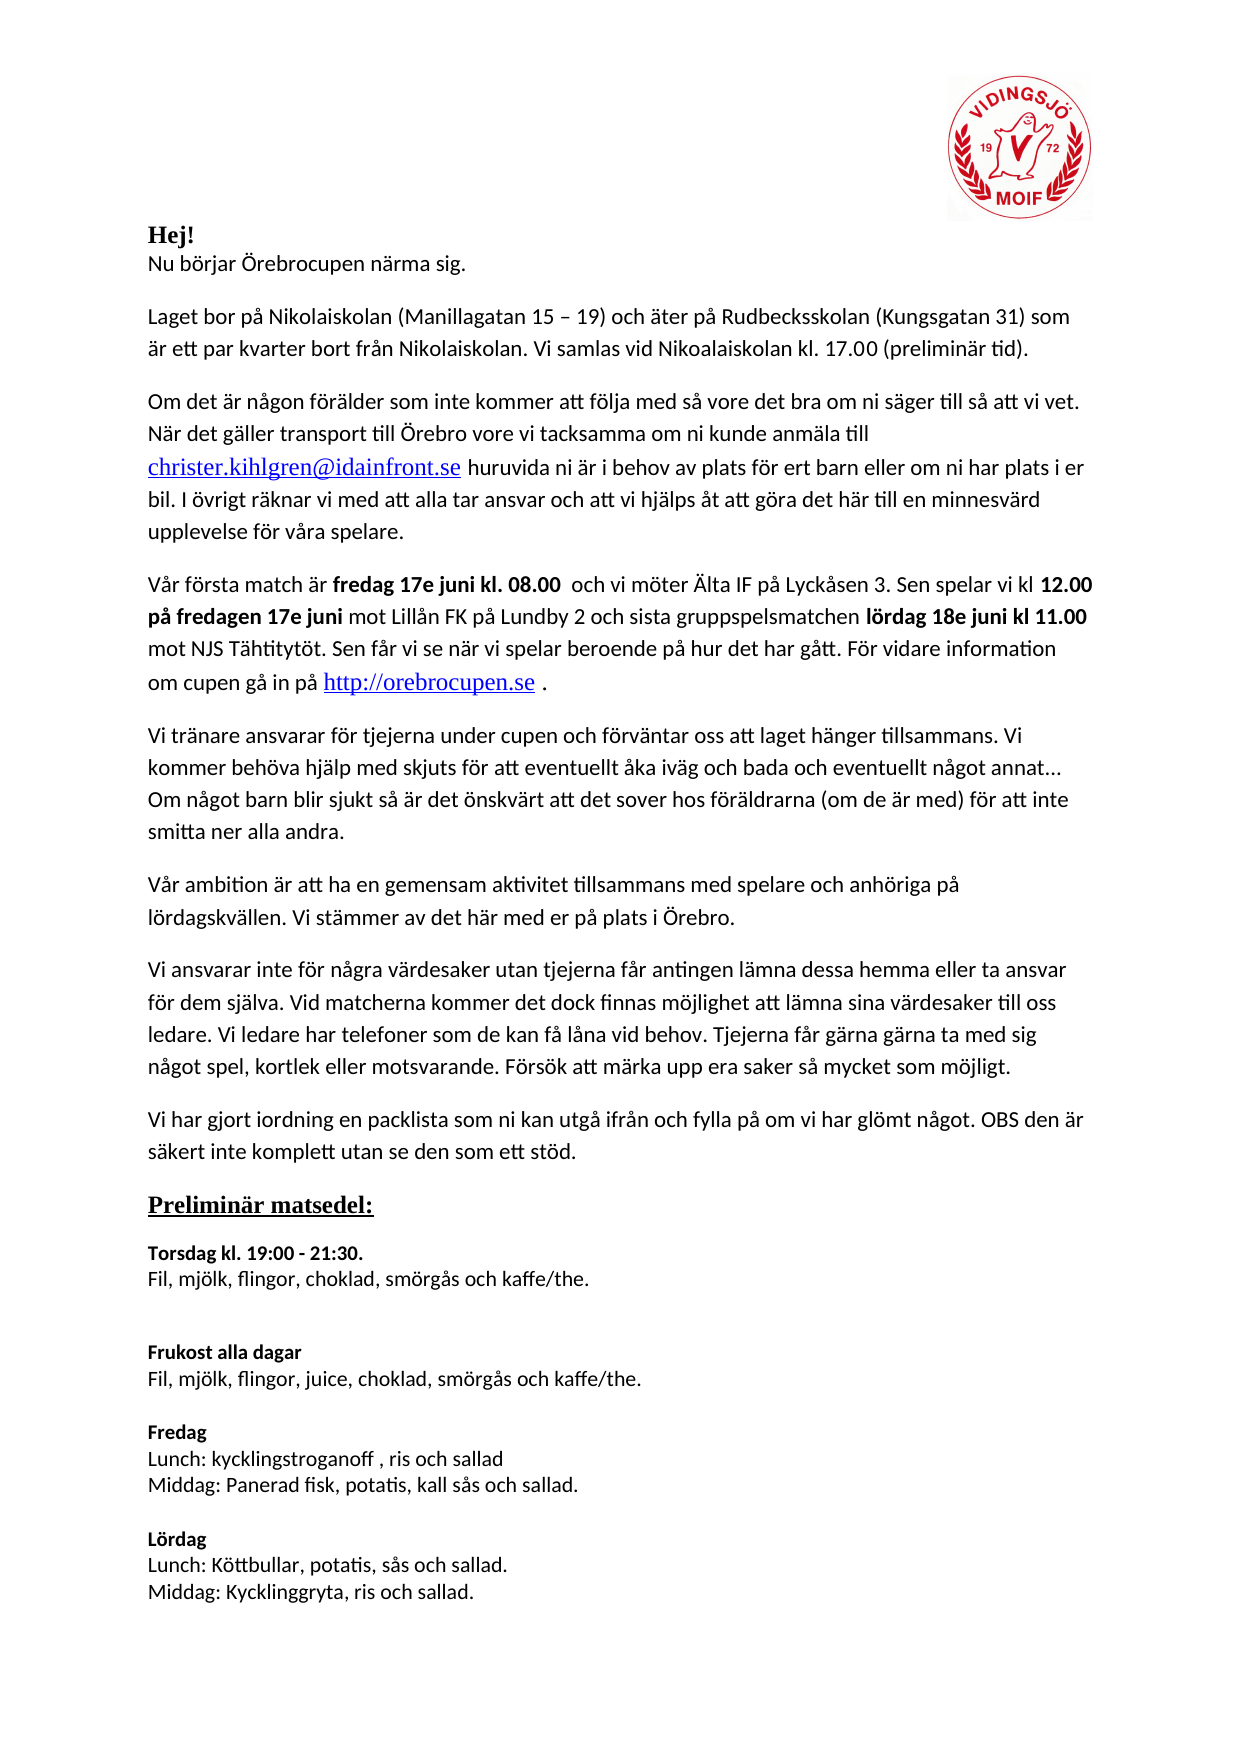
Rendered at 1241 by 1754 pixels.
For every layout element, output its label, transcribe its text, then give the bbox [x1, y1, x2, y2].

text Vår första match är fredag 17e juni kl. 08.00 och vi möter Älta IF på Lyckåsen 3. Sen spelar vi kl 12.00 på fredagen 17e juni mot Lillån FK på Lundby 2 och sista gruppspelsmatchen lördag 18e juni kl 11.00 mot NJS Tähtitytöt. Sen får vi se när vi spelar beroende på hur det har gått. För vidare information om cupen gå in på http://orebrocupen.se . [148, 570, 1092, 696]
text Vi har gjort iordning en packlista som ni kan utgå ifrån och fylla på om vi har glömt något. OBS den är säkert inte komplett utan se den som ett stöd. [148, 1105, 1092, 1165]
text Preliminär matsedel: [148, 1190, 1092, 1219]
text Vi ansvarar inte för några värdesaker utan tjejerna får antingen lämna dessa hemma eller ta ansvar för dem själva. Vid matcherna kommer det dock finnas möjlighet att lämna sina värdesaker till oss ledare. Vi ledare har telefoner som de kan få låna vid behov. Tjejerna får gärna gärna ta med sig något spel, kortlek eller motsvarande. Försök att märka upp era saker så mycket som möjligt. [148, 956, 1092, 1080]
text Nu börjar Örebrocupen närma sig. [148, 249, 1092, 277]
text Laget bor på Nikolaiskolan (Manillagatan 15 – 19) och äter på Rudbecksskolan (Kungsgatan 31) som är ett par kvarter bort från Nikolaiskolan. Vi samlas vid Nikoalaiskolan kl. 17.00 (preliminär tid). [148, 302, 1092, 362]
text Vår ambition är att ha en gemensam aktivitet tillsammans med spelare och anhöriga på lördagskvällen. Vi stämmer av det här med er på plats i Örebro. [148, 870, 1092, 931]
picture [947, 73, 1093, 221]
text Hej! [148, 220, 1092, 249]
text Om det är någon förälder som inte kommer att följa med så vore det bra om ni säger till så att vi vet. När det gäller transport till Örebro vore vi tacksamma om ni kunde anmäla till christer.kihlgren@idainfront.se huruvida ni är i behov av plats för ert barn eller om ni har plats i er bil. I övrigt räknar vi med att alla tar ansvar och att vi hjälps åt att göra det här till en minnesvärd upplevelse för våra spelare. [148, 387, 1092, 545]
text Torsdag kl. 19:00 - 21:30. Fil, mjölk, flingor, choklad, smörgås och kaffe/the. [148, 1240, 1092, 1292]
text Vi tränare ansvarar för tjejerna under cupen och förväntar oss att laget hänger tillsammans. Vi kommer behöva hjälp med skjuts för att eventuellt åka iväg och bada och eventuellt något annat... Om något barn blir sjukt så är det önskvärt att det sover hos föräldrarna (om de är med) för att inte smitta ner alla andra. [148, 721, 1092, 845]
